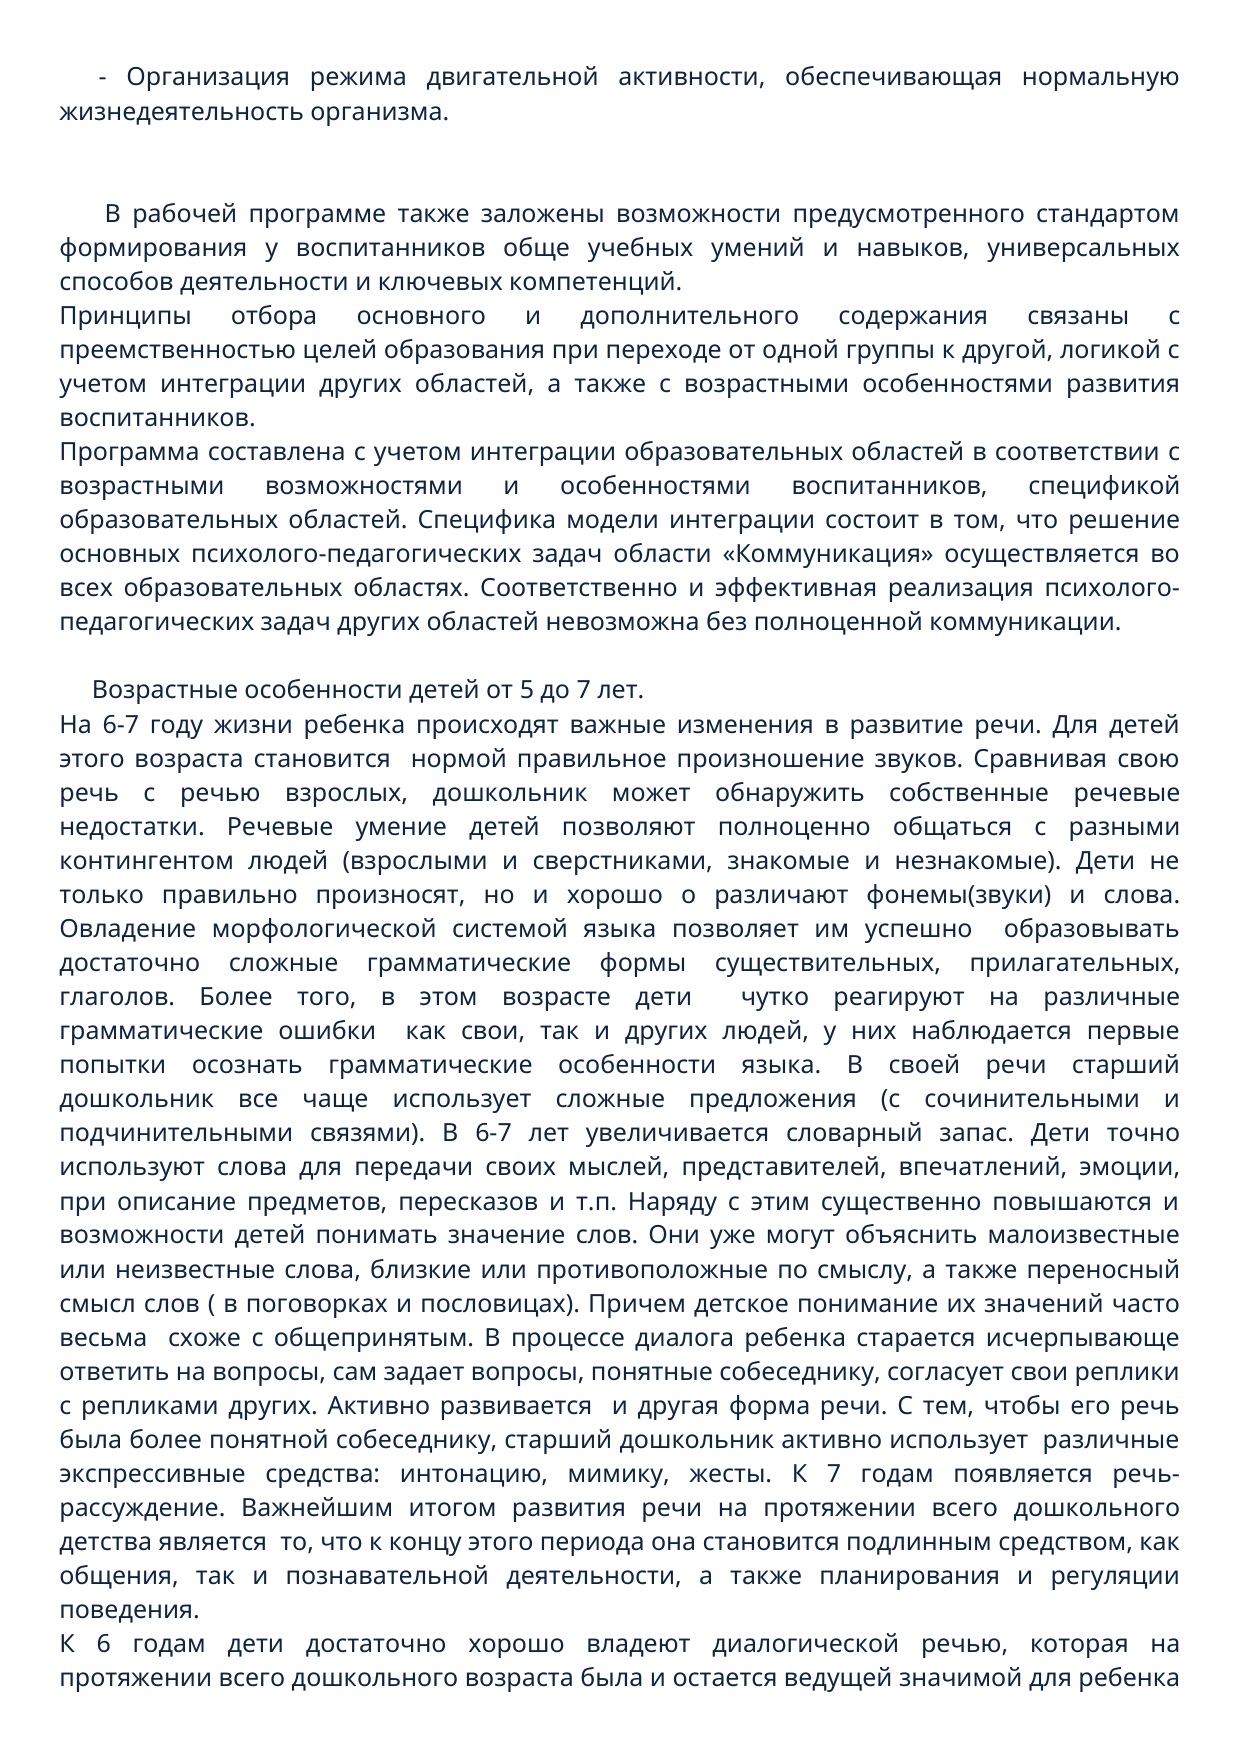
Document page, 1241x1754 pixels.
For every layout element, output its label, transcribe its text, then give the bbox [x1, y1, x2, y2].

text Программа составлена с учетом интеграции образовательных областей в соответствии с возрастными возможностями и особенностями воспитанников, спецификой образовательных областей. Специфика модели интеграции состоит в том, что решение основных психолого-педагогических задач области «Коммуникация» осуществляется во всех образовательных областях. Соответственно и эффективная реализация психолого-педагогических задач других областей невозможна без полноценной коммуникации. [59, 434, 1181, 638]
text Принципы отбора основного и дополнительного содержания связаны с преемственностью целей образования при переходе от одной группы к другой, логикой с учетом интеграции других областей, а также с возрастными особенностями развития воспитанников. [59, 297, 1181, 434]
text Возрастные особенности детей от 5 до 7 лет. [59, 672, 1181, 706]
text - Организация режима двигательной активности, обеспечивающая нормальную жизнедеятельность организма. [59, 59, 1181, 127]
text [59, 1626, 1181, 1694]
text В рабочей программе также заложены возможности предусмотренного стандартом формирования у воспитанников обще учебных умений и навыков, универсальных способов деятельности и ключевых компетенций. [59, 195, 1181, 297]
text На 6-7 году жизни ребенка происходят важные изменения в развитие речи. Для детей этого возраста становится нормой правильное произношение звуков. Сравнивая свою речь с речью взрослых, дошкольник может обнаружить собственные речевые недостатки. Речевые умение детей позволяют полноценно общаться с разными контингентом людей (взрослыми и сверстниками, знакомые и незнакомые). Дети не только правильно произносят, но и хорошо о различают фонемы(звуки) и слова. Овладение морфологической системой языка позволяет им успешно образовывать достаточно сложные грамматические формы существительных, прилагательных, глаголов. Более того, в этом возрасте дети чутко реагируют на различные грамматические ошибки как свои, так и других людей, у них наблюдается первые попытки осознать грамматические особенности языка. В своей речи старший дошкольник все чаще использует сложные предложения (с сочинительными и подчинительными связями). В 6-7 лет увеличивается словарный запас. Дети точно используют слова для передачи своих мыслей, представителей, впечатлений, эмоции, при описание предметов, пересказов и т.п. Наряду с этим существенно повышаются и возможности детей понимать значение слов. Они уже могут объяснить малоизвестные или неизвестные слова, близкие или противоположные по смыслу, а также переносный смысл слов ( в поговорках и пословицах). Причем детское понимание их значений часто весьма схоже с общепринятым. В процессе диалога ребенка старается исчерпывающе ответить на вопросы, сам задает вопросы, понятные собеседнику, согласует свои реплики с репликами других. Активно развивается и другая форма речи. С тем, чтобы его речь была более понятной собеседнику, старший дошкольник активно использует различные экспрессивные средства: интонацию, мимику, жесты. К 7 годам появляется речь-рассуждение. Важнейшим итогом развития речи на протяжении всего дошкольного детства является то, что к концу этого периода она становится подлинным средством, как общения, так и познавательной деятельности, а также планирования и регуляции поведения. [59, 706, 1181, 1626]
